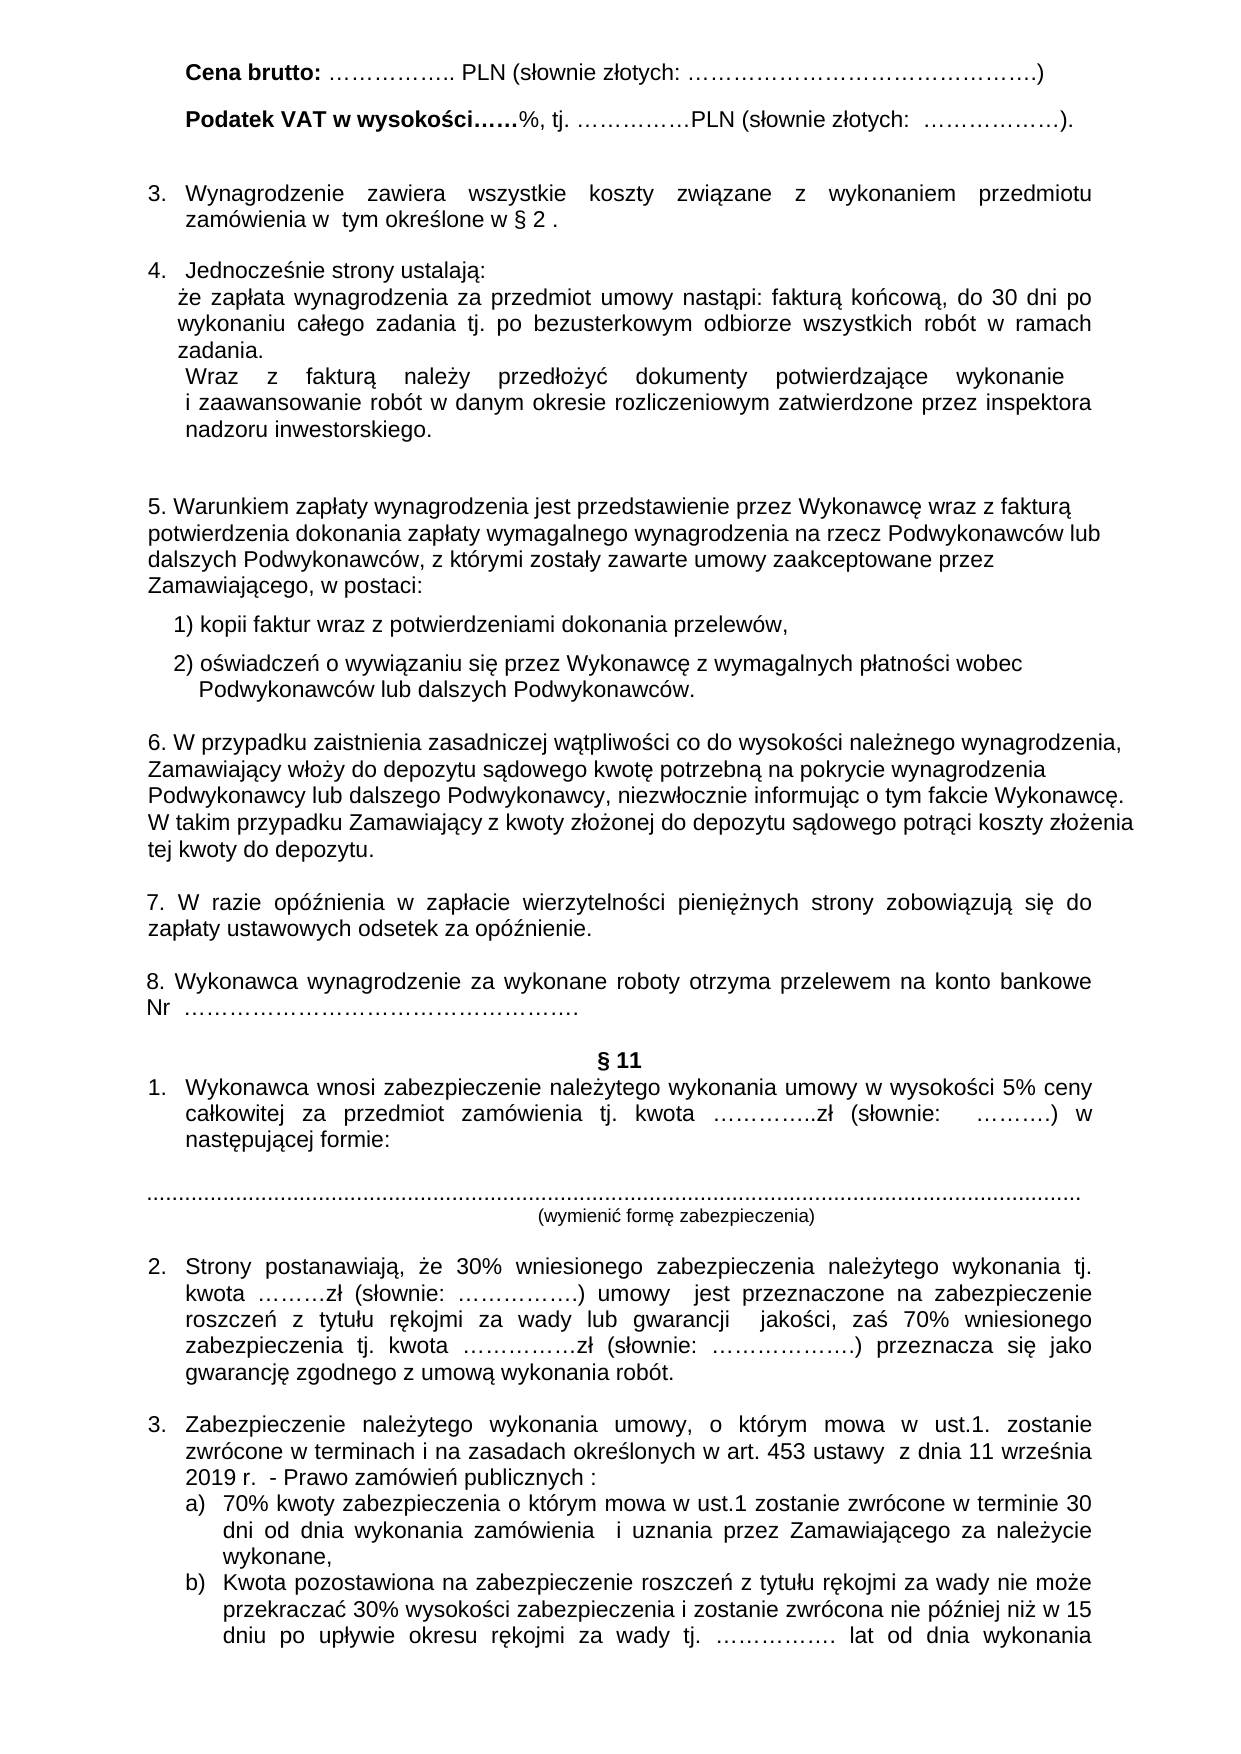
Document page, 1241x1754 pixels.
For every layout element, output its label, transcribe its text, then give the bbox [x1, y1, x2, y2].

list Strony postanawiają, że 30% wniesionego zabezpieczenia należytego wykonania tj. kwota ………zł (słownie: …………….) umowy jest przeznaczone na zabezpieczenie roszczeń z tytułu rękojmi za wady lub gwarancji jakości, zaś 70% wniesionego zabezpieczenia tj. kwota ……………zł (słownie: ……………….) przeznacza się jako gwarancję zgodnego z umową wykonania robót. [148, 1253, 1093, 1385]
text Podwykonawców lub dalszych Podwykonawców. [148, 676, 1152, 703]
list Jednocześnie strony ustalają: [148, 257, 1093, 284]
text 7. W razie opóźnienia w zapłacie wierzytelności pieniężnych strony zobowiązują się do zapłaty ustawowych odsetek za opóźnienie. [146, 889, 1093, 942]
text 6. W przypadku zaistnienia zasadniczej wątpliwości co do wysokości należnego wynagrodzenia, Zamawiający włoży do depozytu sądowego kwotę potrzebną na pokrycie wynagrodzenia Podwykonawcy lub dalszego Podwykonawcy, niezwłocznie informując o tym fakcie Wykonawcę. W takim przypadku Zamawiający z kwoty złożonej do depozytu sądowego potrąci koszty złożenia tej kwoty do depozytu. [148, 729, 1152, 863]
list 70% kwoty zabezpieczenia o którym mowa w ust.1 zostanie zwrócone w terminie 30 dni od dnia wykonania zamówienia i uznania przez Zamawiającego za należycie wykonane, [185, 1490, 1093, 1569]
text 2) oświadczeń o wywiązaniu się przez Wykonawcę z wymagalnych płatności wobec [148, 650, 1152, 676]
text Wraz z fakturą należy przedłożyć dokumenty potwierdzające wykonanie i zaawansowanie robót w danym okresie rozliczeniowym zatwierdzone przez inspektora nadzoru inwestorskiego. [185, 363, 1093, 442]
text 1) kopii faktur wraz z potwierdzeniami dokonania przelewów, [148, 611, 1152, 638]
text § 11 [146, 1047, 1093, 1073]
text 5. Warunkiem zapłaty wynagrodzenia jest przedstawienie przez Wykonawcę wraz z fakturą potwierdzenia dokonania zapłaty wymagalnego wynagrodzenia na rzecz Podwykonawców lub dalszych Podwykonawców, z którymi zostały zawarte umowy zaakceptowane przez Zamawiającego, w postaci: [148, 493, 1152, 599]
text Podatek VAT w wysokości……%, tj. ……………PLN (słownie złotych: ………………). [148, 106, 1093, 133]
list Wynagrodzenie zawiera wszystkie koszty związane z wykonaniem przedmiotu zamówienia w tym określone w § 2 . [148, 180, 1093, 232]
text 8. Wykonawca wynagrodzenie za wykonane roboty otrzyma przelewem na konto bankowe Nr ……………………………………………. [146, 968, 1093, 1021]
text ................................................................................................................................................... [146, 1179, 1093, 1205]
list Zabezpieczenie należytego wykonania umowy, o którym mowa w ust.1. zostanie zwrócone w terminach i na zasadach określonych w art. 453 ustawy z dnia 11 września 2019 r. - Prawo zamówień publicznych : [148, 1411, 1093, 1490]
list Wykonawca wnosi zabezpieczenie należytego wykonania umowy w wysokości 5% ceny całkowitej za przedmiot zamówienia tj. kwota …………..zł (słownie: ……….) w następującej formie: [148, 1073, 1093, 1152]
text że zapłata wynagrodzenia za przedmiot umowy nastąpi: fakturą końcową, do 30 dni po wykonaniu całego zadania tj. po bezusterkowym odbiorze wszystkich robót w ramach zadania. [177, 284, 1093, 363]
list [185, 1569, 1093, 1648]
text (wymienić formę zabezpieczenia) [260, 1205, 1093, 1227]
text Cena brutto: …………….. PLN (słownie złotych: ……………………………………….) [148, 59, 1093, 85]
